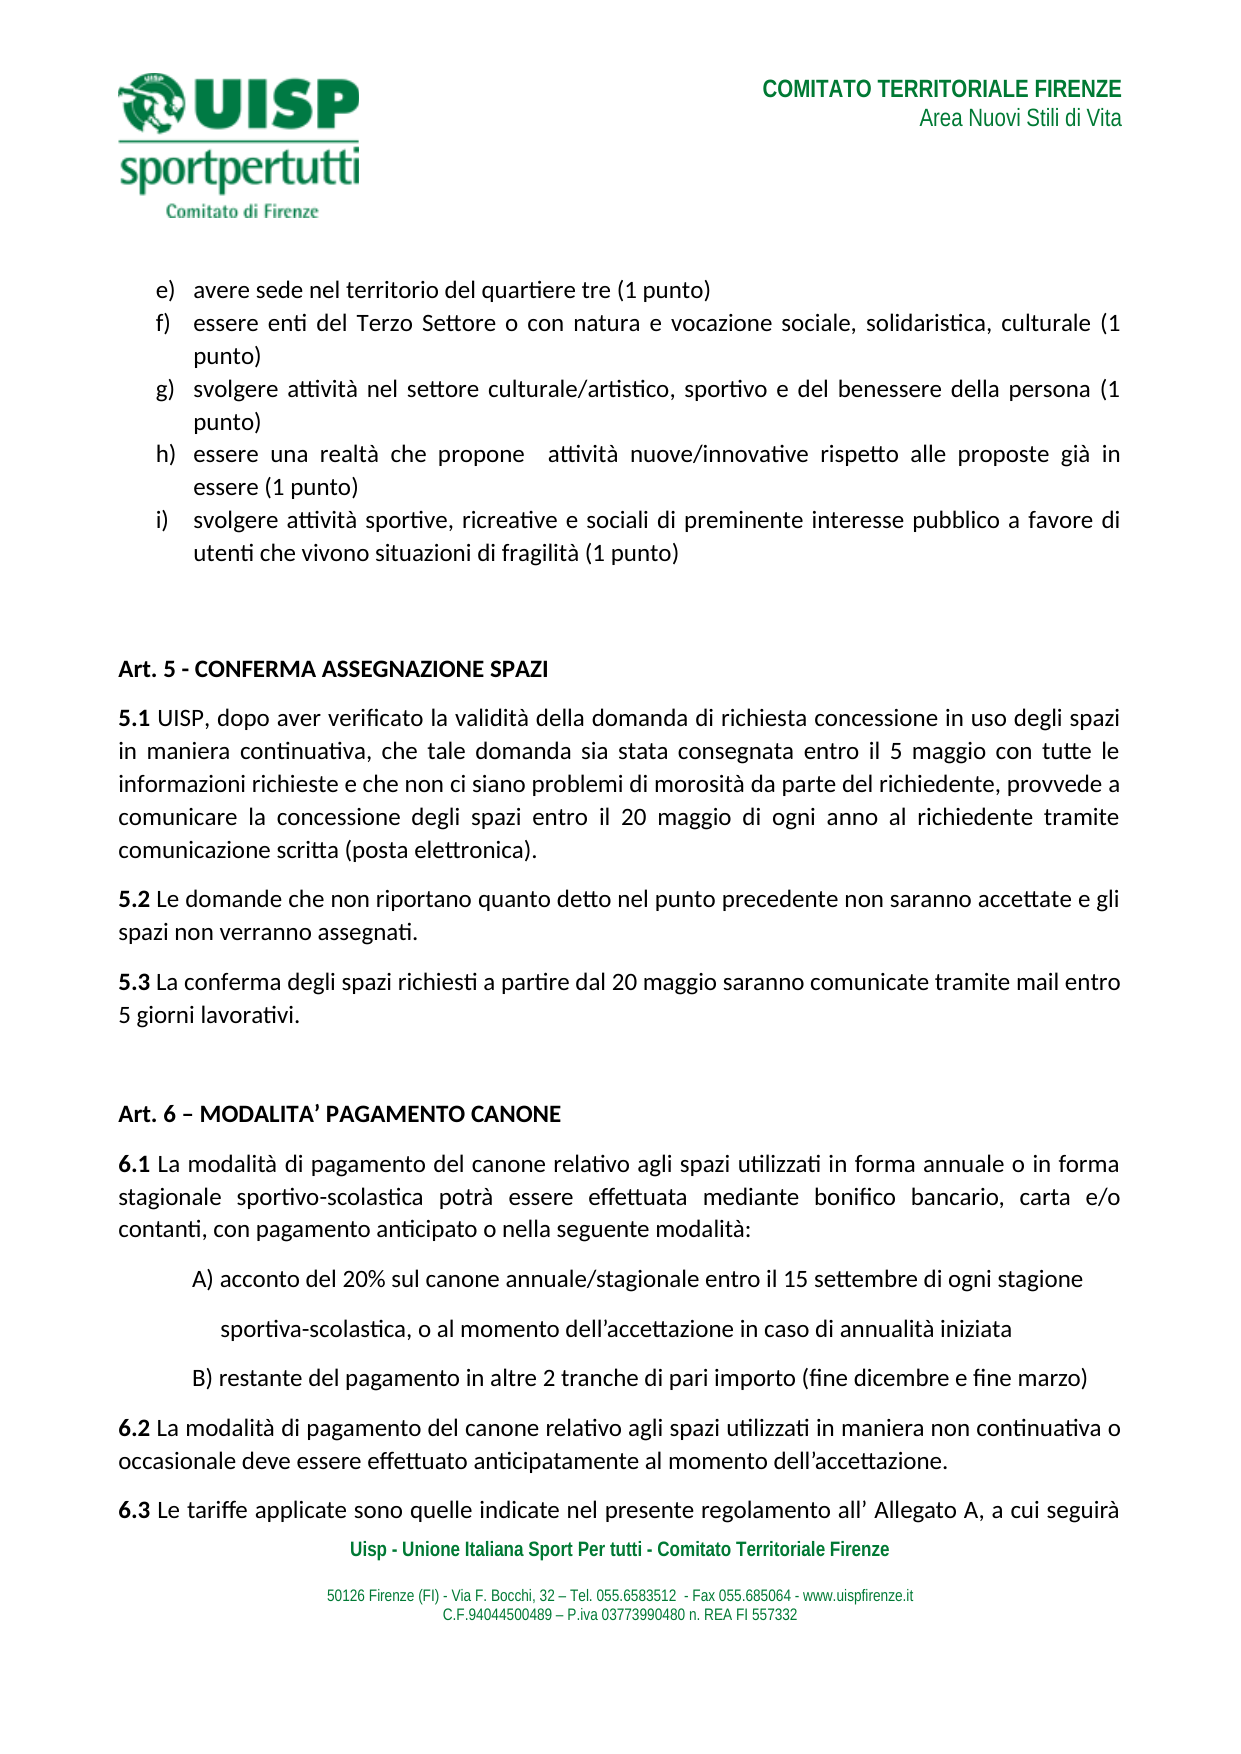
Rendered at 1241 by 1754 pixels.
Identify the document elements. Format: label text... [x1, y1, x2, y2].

text Art. 6 – MODALITA’ PAGAMENTO CANONE [118, 1098, 1122, 1129]
text 6.2 La modalità di pagamento del canone relativo agli spazi utilizzati in maniera non continuativa o occasionale deve essere effettuato anticipatamente al momento dell’accettazione. [118, 1412, 1122, 1475]
list essere enti del Terzo Settore o con natura e vocazione sociale, solidaristica, culturale (1 punto) [156, 307, 1122, 370]
text sportiva-scolastica, o al momento dell’accettazione in caso di annualità iniziata [118, 1313, 1122, 1343]
text A) acconto del 20% sul canone annuale/stagionale entro il 15 settembre di ogni stagione [118, 1263, 1122, 1294]
picture [118, 73, 359, 218]
list svolgere attività sportive, ricreative e sociali di preminente interesse pubblico a favore di utenti che vivono situazioni di fragilità (1 punto) [156, 504, 1122, 568]
text 6.1 La modalità di pagamento del canone relativo agli spazi utilizzati in forma annuale o in forma stagionale sportivo-scolastica potrà essere effettuata mediante bonifico bancario, carta e/o contanti, con pagamento anticipato o nella seguente modalità: [118, 1148, 1122, 1244]
list essere una realtà che propone attività nuove/innovative rispetto alle proposte già in essere (1 punto) [156, 438, 1122, 502]
list svolgere attività nel settore culturale/artistico, sportivo e del benessere della persona (1 punto) [156, 373, 1122, 436]
list avere sede nel territorio del quartiere tre (1 punto) [156, 274, 1122, 304]
text B) restante del pagamento in altre 2 tranche di pari importo (fine dicembre e fine marzo) [118, 1362, 1122, 1393]
text 5.1 UISP, dopo aver verificato la validità della domanda di richiesta concessione in uso degli spazi in maniera continuativa, che tale domanda sia stata consegnata entro il 5 maggio con tutte le informazioni richieste e che non ci siano problemi di morosità da parte del richiedente, provvede a comunicare la concessione degli spazi entro il 20 maggio di ogni anno al richiedente tramite comunicazione scritta (posta elettronica). [118, 702, 1122, 864]
text 5.3 La conferma degli spazi richiesti a partire dal 20 maggio saranno comunicate tramite mail entro 5 giorni lavorativi. [118, 966, 1122, 1029]
text Art. 5 - CONFERMA ASSEGNAZIONE SPAZI [118, 653, 1122, 683]
text 5.2 Le domande che non riportano quanto detto nel punto precedente non saranno accettate e gli spazi non verranno assegnati. [118, 883, 1122, 947]
